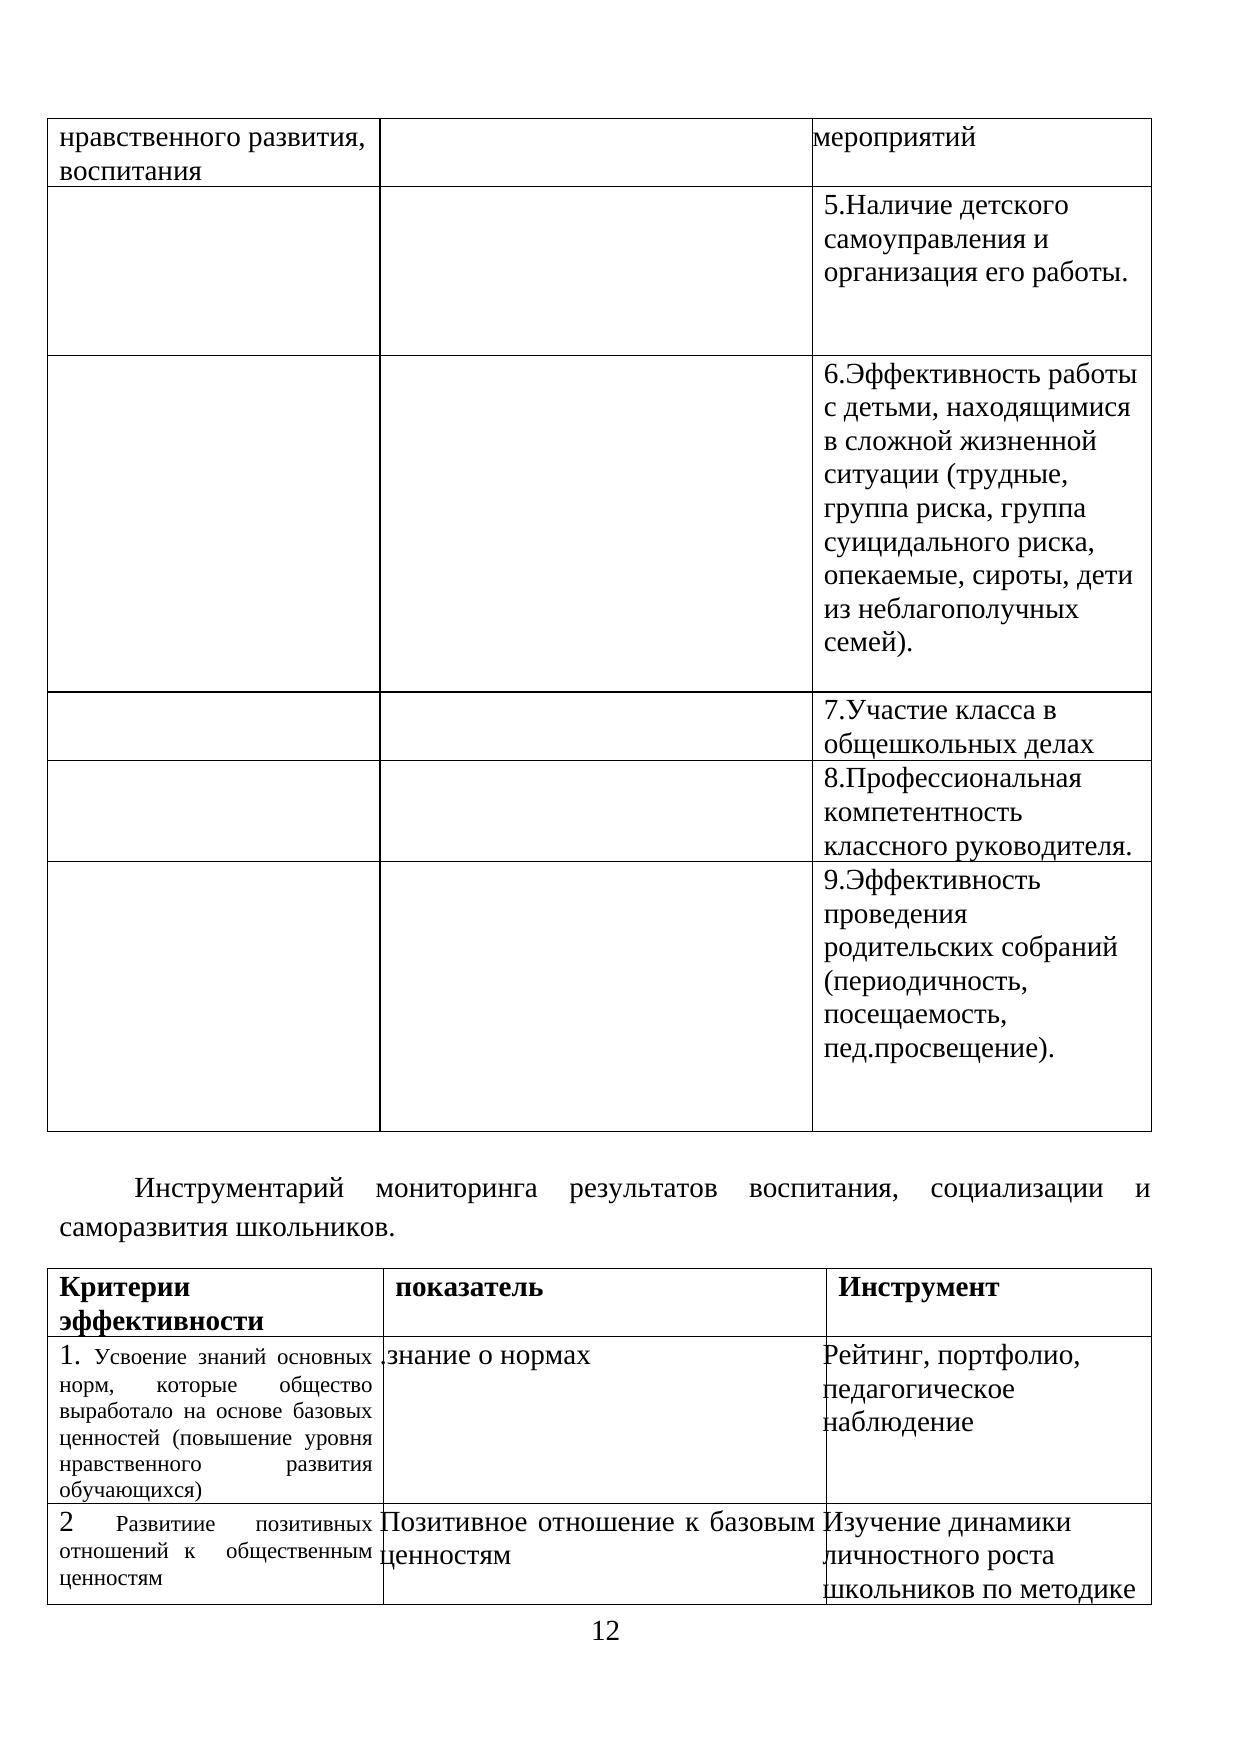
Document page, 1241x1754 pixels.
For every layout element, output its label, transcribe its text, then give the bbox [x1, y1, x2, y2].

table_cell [827, 1504, 1151, 1604]
table_cell 6.Эффективность работы с детьми, находящимися в сложной жизненной ситуации (трудные, группа риска, группа суицидального риска, опекаемые, сироты, дети из неблагополучных семей). [813, 356, 1151, 691]
table_cell [48, 761, 379, 861]
table_cell 5.Наличие детского самоуправления и организация его работы. [813, 187, 1151, 355]
table_cell Рейтинг, портфолио, педагогическое наблюдение [827, 1337, 1151, 1503]
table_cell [381, 119, 812, 186]
table_cell 8.Профессиональная компетентность классного руководителя. [813, 761, 1151, 861]
table_cell [381, 693, 812, 759]
text Инструментарий мониторинга результатов воспитания, социализации и саморазвития школьников. [59, 1170, 1152, 1242]
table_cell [48, 119, 379, 186]
table_cell [48, 862, 379, 1131]
table_cell [381, 187, 812, 355]
table_cell [48, 693, 379, 759]
table_cell [48, 356, 379, 691]
table_cell .знание о нормах [384, 1337, 826, 1503]
table_cell [48, 187, 379, 355]
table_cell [813, 119, 1151, 186]
table_header Критерии эффективности [48, 1269, 383, 1336]
table_cell [381, 862, 812, 1131]
table_cell [381, 761, 812, 861]
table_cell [48, 1504, 383, 1604]
table_header Инструмент [827, 1269, 1151, 1336]
table_cell 7.Участие класса в общешкольных делах [813, 693, 1151, 759]
table_cell [381, 356, 812, 691]
table_cell 1. Усвоение знаний основных норм, которые общество выработало на основе базовых ценностей (повышение уровня нравственного развития обучающихся) [48, 1337, 383, 1503]
table_header показатель [384, 1269, 826, 1336]
table_cell 9.Эффективность проведения родительских собраний (периодичность, посещаемость, пед.просвещение). [813, 862, 1151, 1131]
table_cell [384, 1504, 826, 1604]
